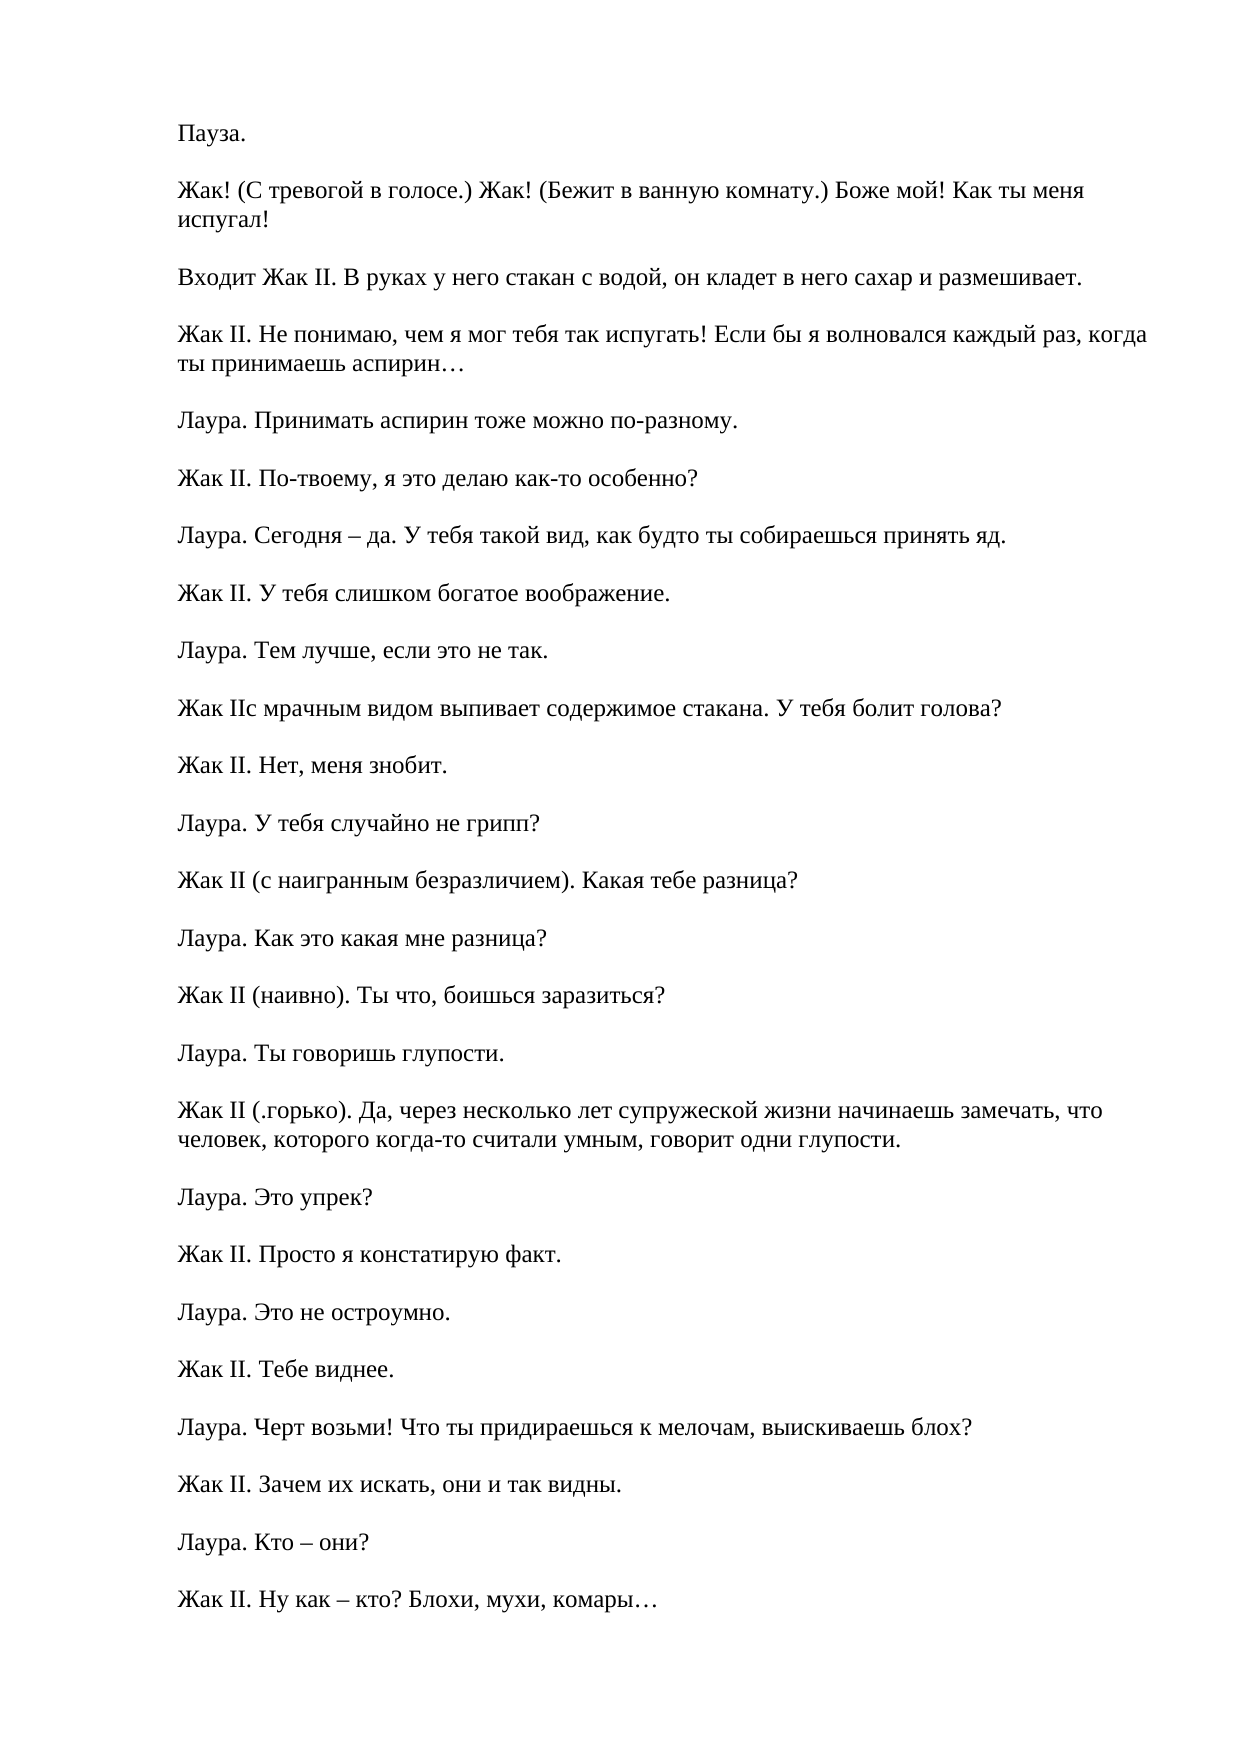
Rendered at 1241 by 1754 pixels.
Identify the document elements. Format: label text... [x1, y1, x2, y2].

text Лаура. Это не остроумно. [177, 1297, 1152, 1326]
text Входит Жак II. В руках у него стакан с водой, он кладет в него сахар и размешивает. [177, 262, 1152, 291]
text Лаура. Сегодня – да. У тебя такой вид, как будто ты собираешься принять яд. [177, 521, 1152, 549]
text Лаура. Кто – они? [177, 1527, 1152, 1556]
text Жак II. Нет, меня знобит. [177, 751, 1152, 779]
text Жак II. Просто я констатирую факт. [177, 1239, 1152, 1268]
text Жак II. По-твоему, я это делаю как-то особенно? [177, 463, 1152, 492]
text Лаура. Как это какая мне разница? [177, 923, 1152, 952]
text Лаура. Принимать аспирин тоже можно по-разному. [177, 406, 1152, 434]
text Лаура. Это упрек? [177, 1182, 1152, 1211]
text Жак II (с наигранным безразличием). Какая тебе разница? [177, 866, 1152, 894]
text Жак II. Ну как – кто? Блохи, мухи, комары… [177, 1584, 1152, 1613]
text Жак! (С тревогой в голосе.) Жак! (Бежит в ванную комнату.) Боже мой! Как ты меня испугал! [177, 176, 1152, 233]
text Лаура. Черт возьми! Что ты придираешься к мелочам, выискиваешь блох? [177, 1412, 1152, 1441]
text Жак II. Зачем их искать, они и так видны. [177, 1469, 1152, 1498]
text Жак II. Не понимаю, чем я мог тебя так испугать! Если бы я волновался каждый раз, когда ты принимаешь аспирин… [177, 319, 1152, 377]
text Жак II. У тебя слишком богатое воображение. [177, 578, 1152, 607]
text Жак II (.горько). Да, через несколько лет супружеской жизни начинаешь замечать, что человек, которого когда-то считали умным, говорит одни глупости. [177, 1096, 1152, 1153]
text Лаура. Ты говоришь глупости. [177, 1038, 1152, 1067]
text Жак II (наивно). Ты что, боишься заразиться? [177, 981, 1152, 1009]
text Лаура. Тем лучше, если это не так. [177, 636, 1152, 664]
text Жак IIс мрачным видом выпивает содержимое стакана. У тебя болит голова? [177, 693, 1152, 722]
text Лаура. У тебя случайно не грипп? [177, 808, 1152, 837]
text Пауза. [177, 118, 1152, 147]
text Жак II. Тебе виднее. [177, 1354, 1152, 1383]
